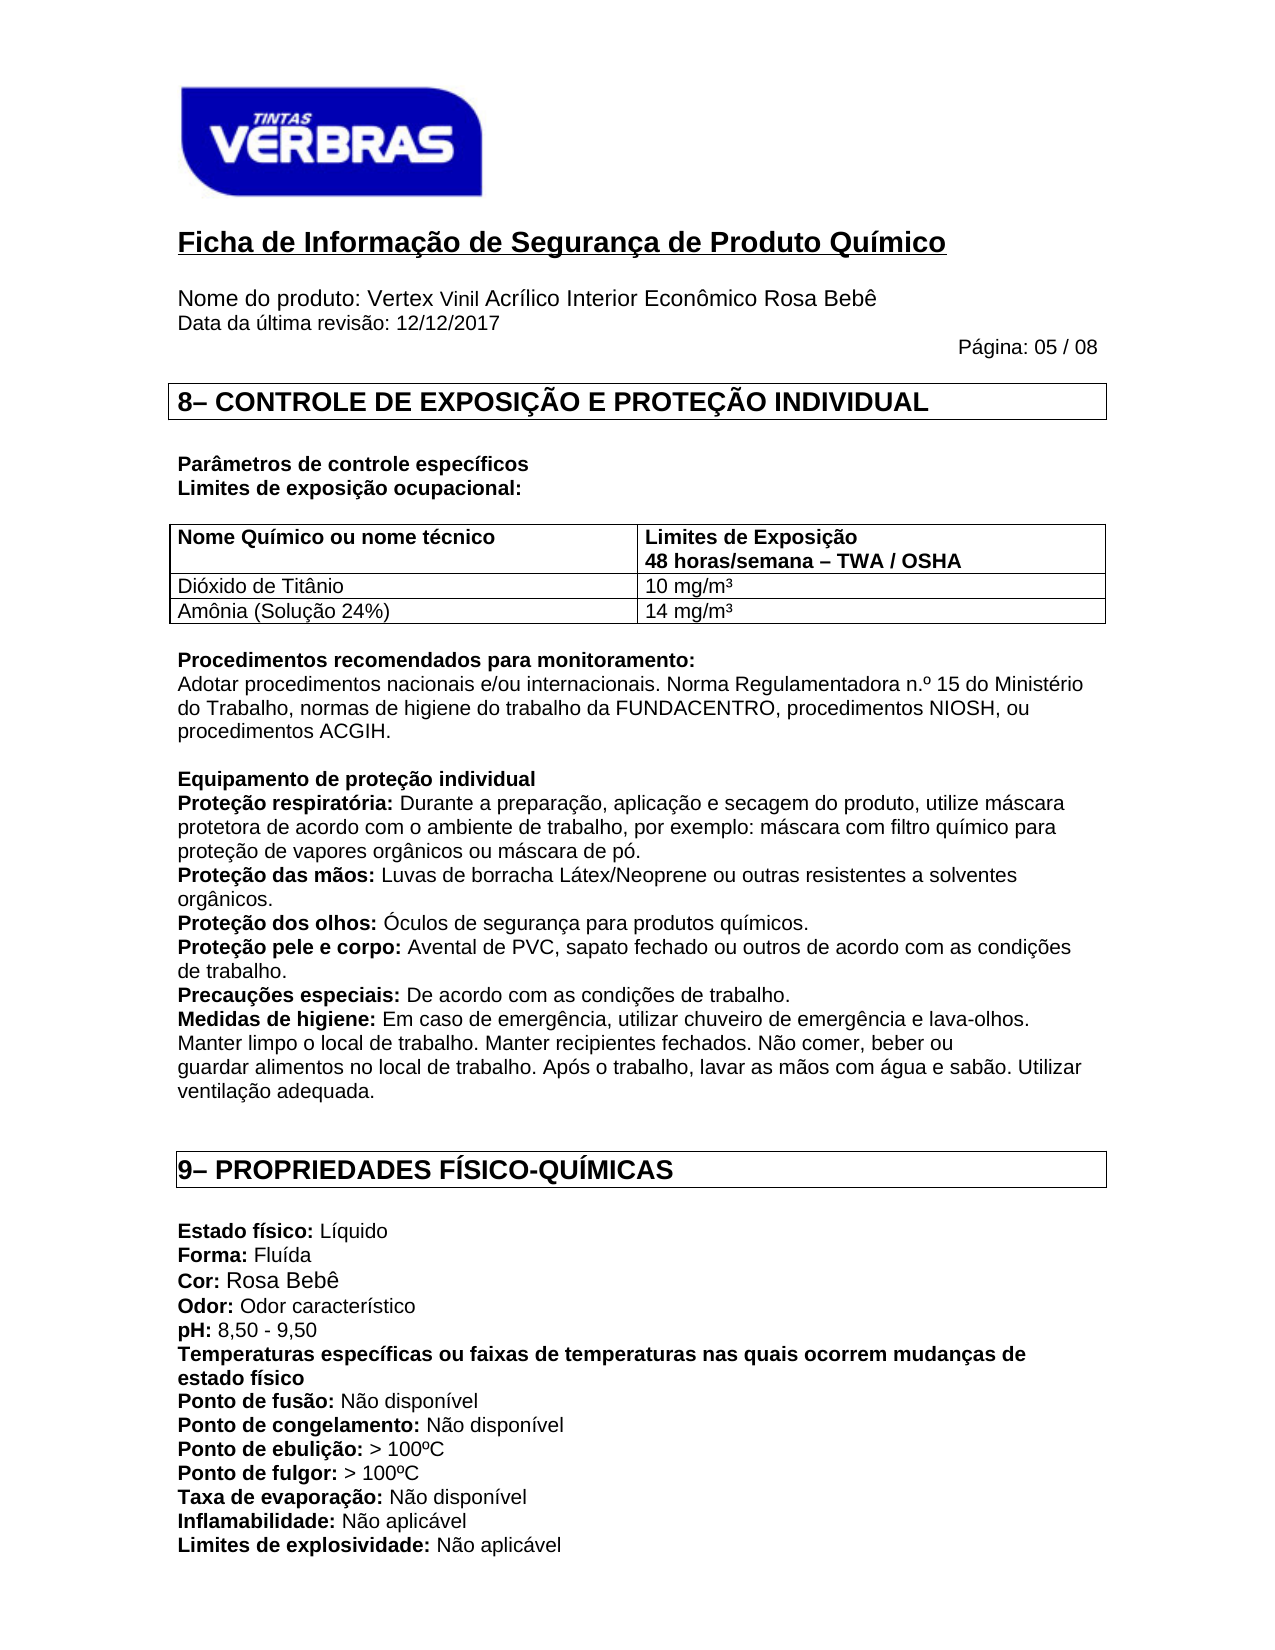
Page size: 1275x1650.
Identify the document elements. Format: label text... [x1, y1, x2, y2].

text Ponto de ebulição: > 100ºC [177, 1437, 1098, 1461]
text Proteção das mãos: Luvas de borracha Látex/Neoprene ou outras resistentes a solventes orgânicos. [177, 863, 1098, 911]
text Taxa de evaporação: Não disponível [177, 1485, 1098, 1509]
text Medidas de higiene: Em caso de emergência, utilizar chuveiro de emergência e lava-olhos. Manter limpo o local de trabalho. Manter recipientes fechados. Não comer, beber ou [177, 1007, 1098, 1055]
table_cell 14 mg/m³ [638, 599, 1105, 622]
text Proteção pele e corpo: Avental de PVC, sapato fechado ou outros de acordo com as condições de trabalho. [177, 935, 1098, 983]
table_cell 10 mg/m³ [638, 574, 1105, 597]
text Inflamabilidade: Não aplicável [177, 1509, 1098, 1533]
picture [177, 73, 487, 216]
table_header Limites de Exposição 48 horas/semana – TWA / OSHA [638, 525, 1105, 572]
text Proteção respiratória: Durante a preparação, aplicação e secagem do produto, utilize máscara [177, 791, 1098, 815]
text Procedimentos recomendados para monitoramento: [177, 647, 1098, 671]
text protetora de acordo com o ambiente de trabalho, por exemplo: máscara com filtro químico para proteção de vapores orgânicos ou máscara de pó. [177, 815, 1098, 863]
text Ponto de congelamento: Não disponível [177, 1413, 1098, 1437]
text 8– CONTROLE DE EXPOSIÇÃO E PROTEÇÃO INDIVIDUAL [169, 384, 1106, 419]
text pH: 8,50 - 9,50 [177, 1317, 1098, 1341]
text Limites de exposição ocupacional: [177, 476, 1098, 499]
text Temperaturas específicas ou faixas de temperaturas nas quais ocorrem mudanças de estado físico [177, 1341, 1098, 1389]
text Proteção dos olhos: Óculos de segurança para produtos químicos. [177, 911, 1098, 935]
text Página: 05 / 08 [177, 335, 1098, 359]
text Forma: Fluída [177, 1243, 1098, 1267]
text Ponto de fulgor: > 100ºC [177, 1461, 1098, 1485]
table_header Nome Químico ou nome técnico [171, 525, 637, 572]
text Parâmetros de controle específicos [177, 452, 1098, 476]
text Limites de explosividade: Não aplicável [177, 1533, 1098, 1557]
text Precauções especiais: De acordo com as condições de trabalho. [177, 983, 1098, 1007]
text Estado físico: Líquido [177, 1219, 1098, 1243]
text guardar alimentos no local de trabalho. Após o trabalho, lavar as mãos com água e sabão. Utilizar ventilação adequada. [177, 1055, 1098, 1103]
text Ponto de fusão: Não disponível [177, 1389, 1098, 1413]
text Equipamento de proteção individual [177, 767, 1098, 791]
text Odor: Odor característico [177, 1293, 1098, 1317]
text 9– PROPRIEDADES FÍSICO-QUÍMICAS [177, 1152, 1106, 1187]
table_cell Dióxido de Titânio [171, 574, 637, 597]
table_cell Amônia (Solução 24%) [171, 599, 637, 622]
text Cor: Rosa Bebê [177, 1267, 1098, 1293]
text Adotar procedimentos nacionais e/ou internacionais. Norma Regulamentadora n.º 15 do Ministério do Trabalho, normas de higiene do trabalho da FUNDACENTRO, procedimentos NIOSH, ou procedimentos ACGIH. [177, 671, 1098, 743]
